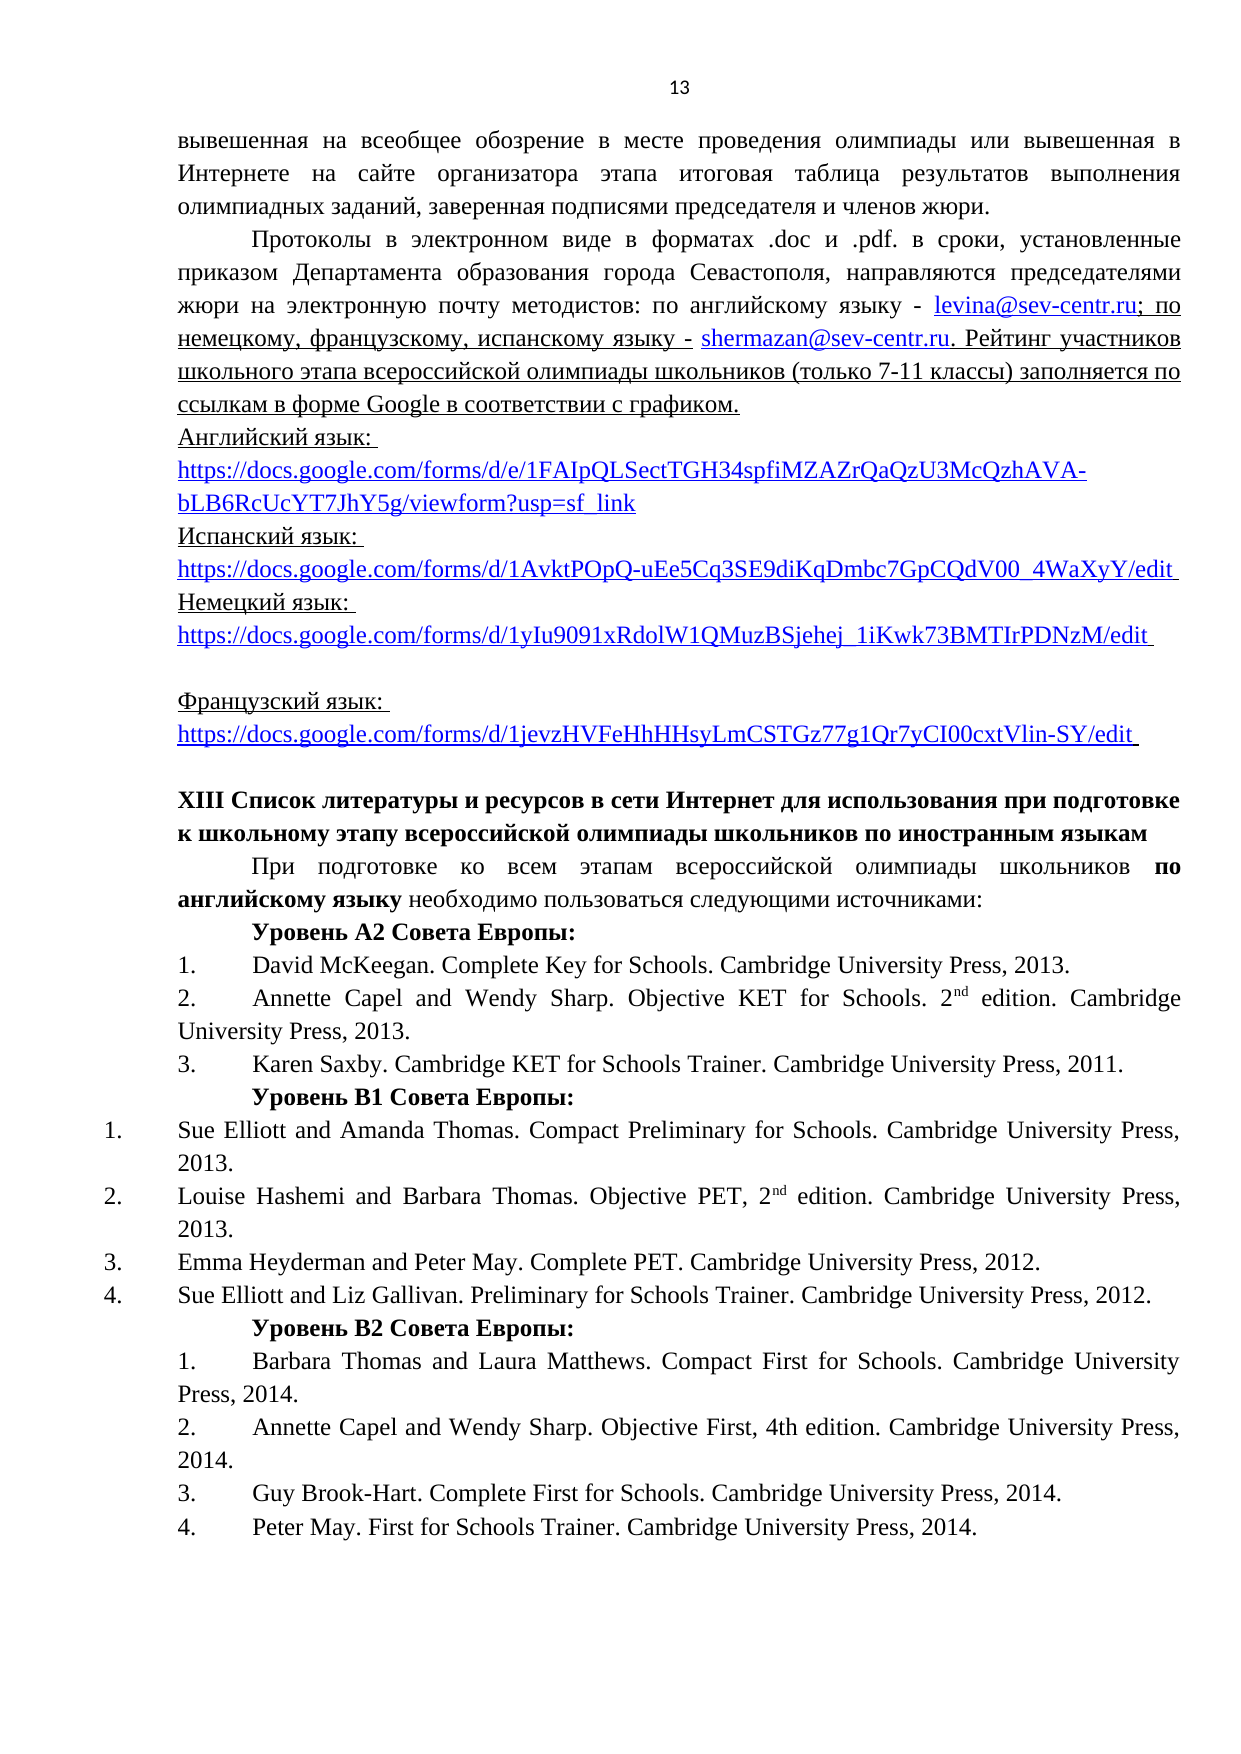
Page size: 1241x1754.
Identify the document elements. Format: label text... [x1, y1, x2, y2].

text Уровень В2 Совета Европы: [177, 1313, 1181, 1342]
text Английский язык: https://docs.google.com/forms/d/e/1FAIpQLSectTGH34spfiMZAZrQaQzU3McQzhAVA-bLB6RcUcYT7JhY5g/viewform?usp=sf_link [177, 422, 1181, 517]
text Протоколы в электронном виде в форматах .doc и .pdf. в сроки, установленные приказом Департамента образования города Севастополя, направляются председателями жюри на электронную почту методистов: по английскому языку - levina@sev-centr.ru; по немецкому, французскому, испанскому языку - shermazan@sev-centr.ru. Рейтинг участников школьного этапа всероссийской олимпиады школьников (только 7-11 классы) заполняется по ссылкам в форме Google в соответствии с графиком. [177, 382, 1181, 418]
list Sue Elliott and Liz Gallivan. Preliminary for Schools Trainer. Cambridge University Press, 2012. [104, 1280, 1181, 1309]
text Протоколы в электронном виде в форматах .doc и .pdf. в сроки, установленные приказом Департамента образования города Севастополя, направляются председателями жюри на электронную почту методистов: по английскому языку - levina@sev-centr.ru; по немецкому, французскому, испанскому языку - shermazan@sev-centr.ru. Рейтинг участников школьного этапа всероссийской олимпиады школьников (только 7-11 классы) заполняется по ссылкам в форме Google в соответствии с графиком. [177, 224, 1181, 381]
list Barbara Thomas and Laura Matthews. Compact First for Schools. Cambridge University Press, 2014. [177, 1346, 1181, 1408]
text Французский язык: https://docs.google.com/forms/d/1jevzHVFeHhHHsyLmCSTGz77g1Qr7yCI00cxtVlin-SY/edit [177, 686, 1181, 748]
text Испанский язык: [177, 521, 1181, 550]
list Annette Capel and Wendy Sharp. Objective First, 4th edition. Cambridge University Press, 2014. [177, 1412, 1181, 1474]
text При подготовке ко всем этапам всероссийской олимпиады школьников по английскому языку необходимо пользоваться следующими источниками: [177, 851, 1181, 913]
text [177, 125, 1181, 219]
text https://docs.google.com/forms/d/1AvktPOpQ-uEe5Cq3SE9diKqDmbc7GpCQdV00_4WaXyY/edit [177, 554, 1181, 583]
text Уровень A2 Совета Европы: [177, 917, 1181, 946]
text Немецкий язык: https://docs.google.com/forms/d/1yIu9091xRdolW1QMuzBSjehej_1iKwk73BMTIrPDNzM/edit [177, 587, 1181, 649]
text Уровень В1 Совета Европы: [177, 1082, 1181, 1111]
text XIII Список литературы и ресурсов в сети Интернет для использования при подготовке к школьному этапу всероссийской олимпиады школьников по иностранным языкам [177, 785, 1181, 847]
list Karen Saxby. Cambridge KET for Schools Trainer. Cambridge University Press, 2011. [177, 1049, 1181, 1078]
list Sue Elliott and Amanda Thomas. Compact Preliminary for Schools. Cambridge University Press, 2013. [104, 1115, 1181, 1177]
list Emma Heyderman and Peter May. Complete PET. Cambridge University Press, 2012. [104, 1247, 1181, 1276]
list Guy Brook-Hart. Complete First for Schools. Cambridge University Press, 2014. [177, 1478, 1181, 1507]
list Annette Capel and Wendy Sharp. Objective KET for Schools. 2nd edition. Cambridge University Press, 2013. [177, 983, 1181, 1045]
list Peter May. First for Schools Trainer. Cambridge University Press, 2014. [177, 1512, 1181, 1540]
list Louise Hashemi and Barbara Thomas. Objective PET, 2nd edition. Cambridge University Press, 2013. [104, 1181, 1181, 1243]
list David McKeegan. Complete Key for Schools. Cambridge University Press, 2013. [177, 950, 1181, 979]
